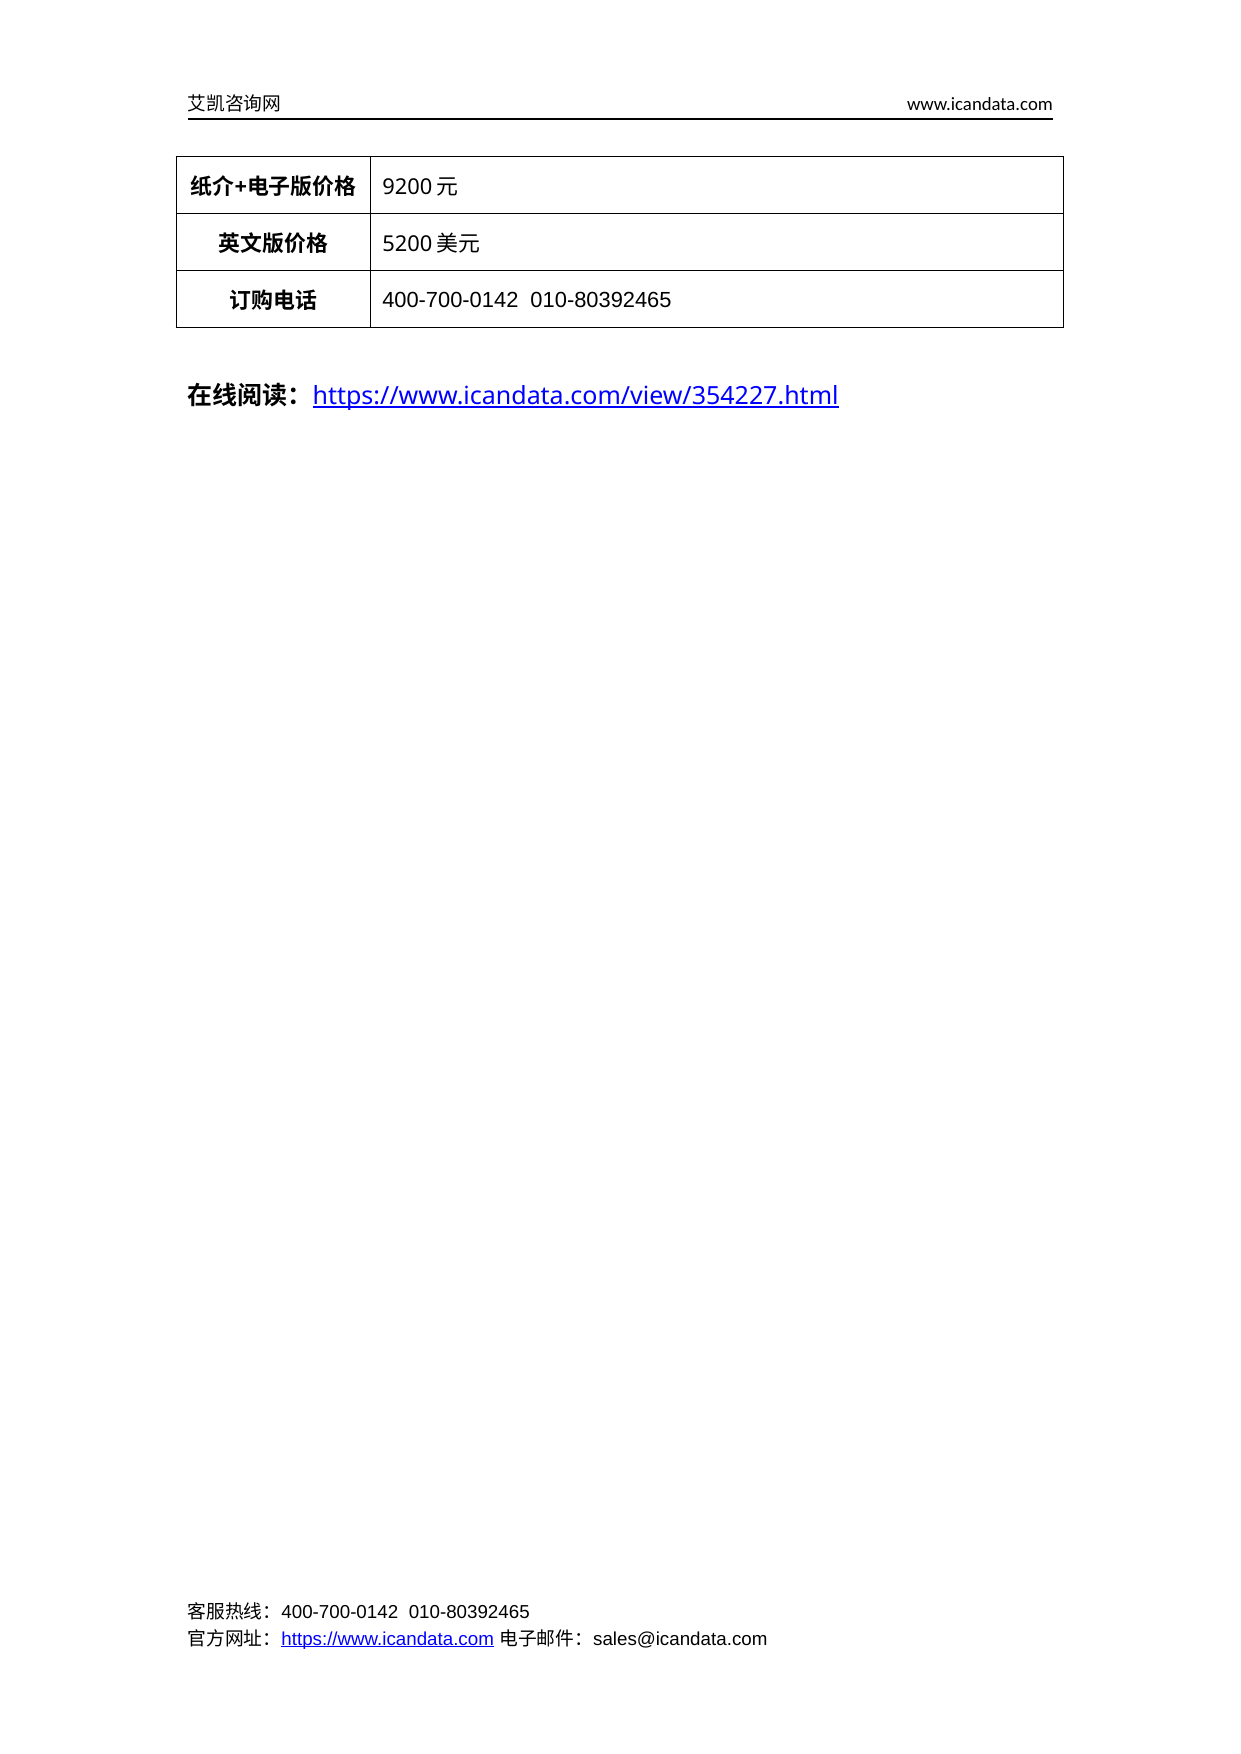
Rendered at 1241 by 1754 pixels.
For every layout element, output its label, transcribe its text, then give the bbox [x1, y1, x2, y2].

table_cell 400-700-0142 010-80392465 [371, 271, 1063, 327]
table_cell 订购电话 [177, 271, 370, 327]
table_cell 9200元 [371, 157, 1063, 213]
text 在线阅读：https://www.icandata.com/view/354227.html [187, 361, 1053, 426]
table_cell 纸介+电子版价格 [177, 157, 370, 213]
table_cell 英文版价格 [177, 214, 370, 270]
table_cell 5200美元 [371, 214, 1063, 270]
